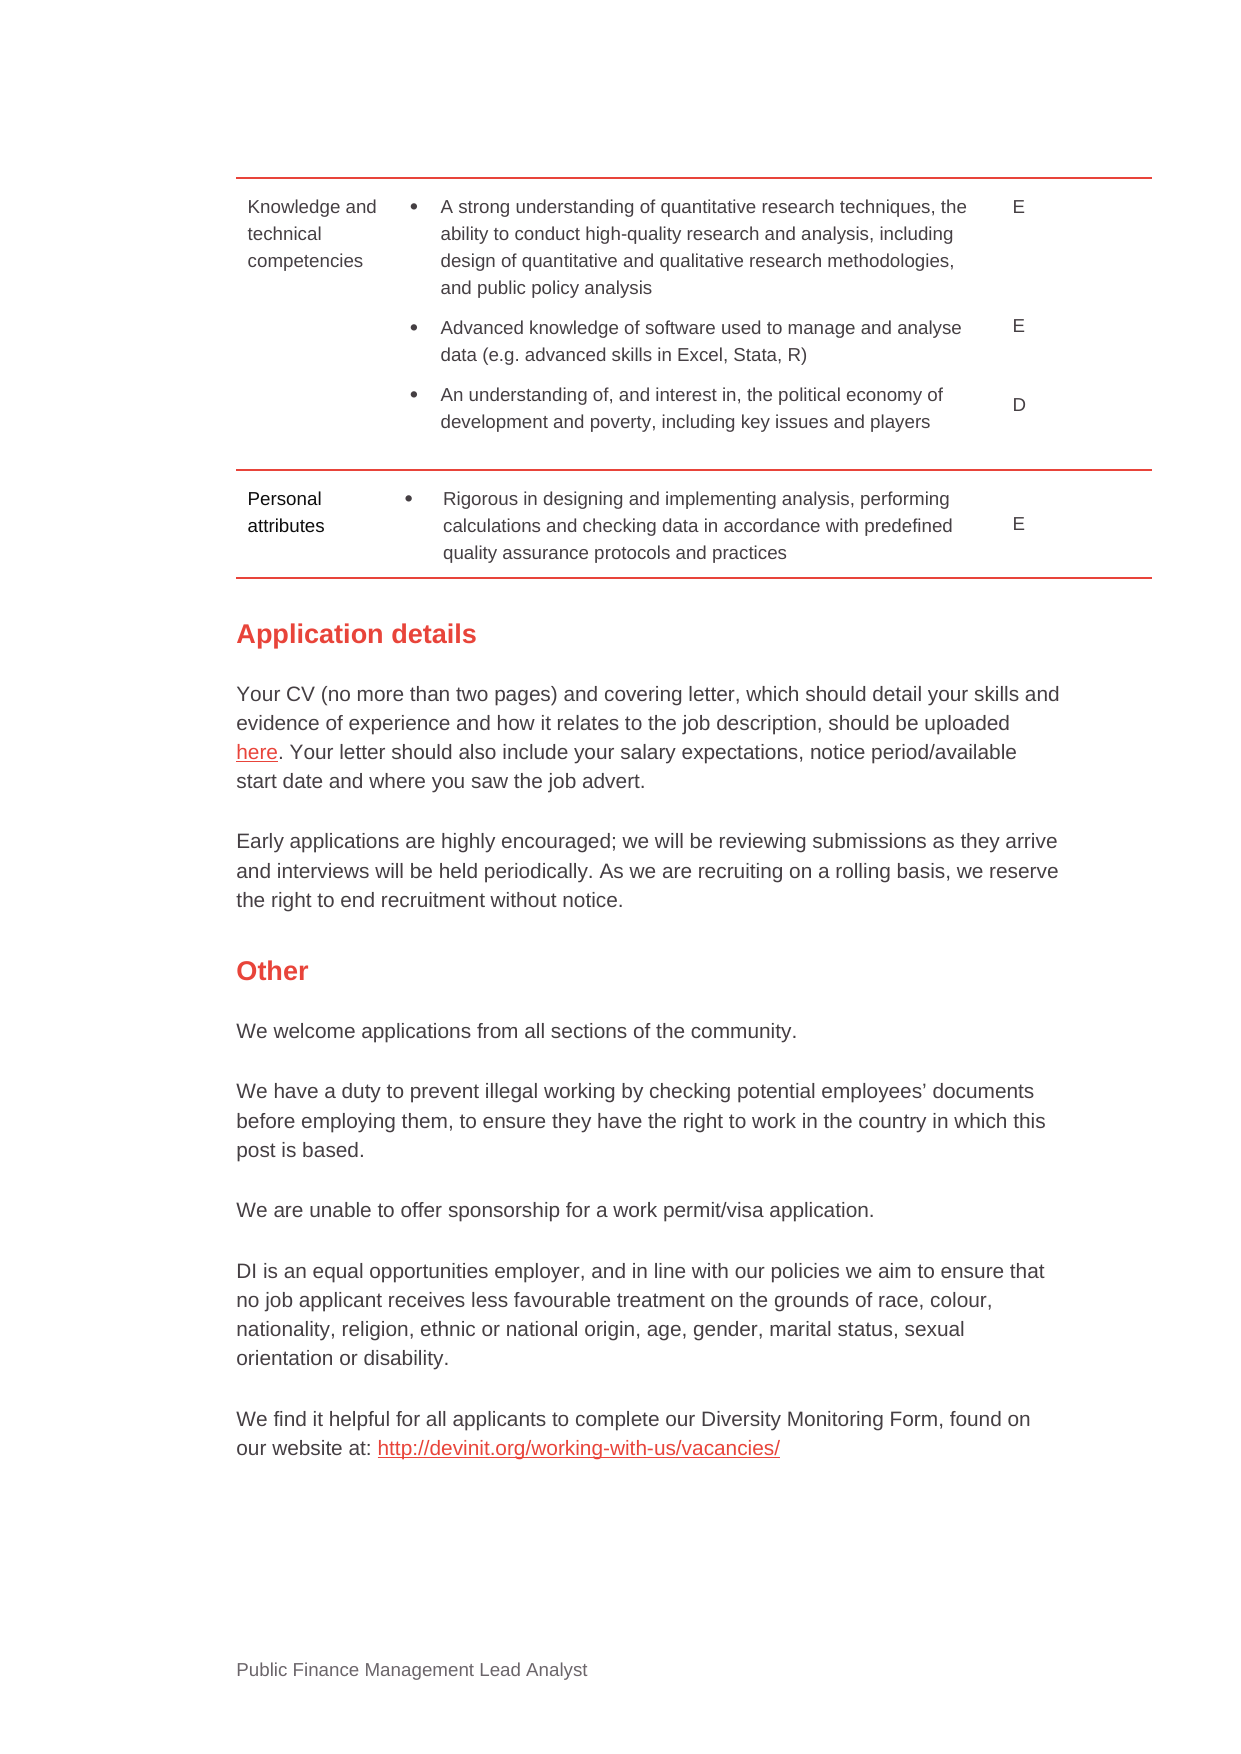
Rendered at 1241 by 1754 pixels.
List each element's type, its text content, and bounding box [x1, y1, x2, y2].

text DI is an equal opportunities employer, and in line with our policies we aim to ensure that no job applicant receives less favourable treatment on the grounds of race, colour, nationality, religion, ethnic or national origin, age, gender, marital status, sexual orientation or disability. [236, 1258, 1063, 1370]
subtitle Other [236, 952, 1063, 988]
text Your CV (no more than two pages) and covering letter, which should detail your skills and evidence of experience and how it relates to the job description, should be uploaded here. Your letter should also include your salary expectations, notice period/available start date and where you saw the job advert. [236, 681, 1063, 793]
table_cell A strong understanding of quantitative research techniques, the ability to conduct high-quality research and analysis, including design of quantitative and qualitative research methodologies, and public policy analysis Advanced knowledge of software used to manage and analyse data (e.g. advanced skills in Excel, Stata, R) An understanding of, and interest in, the political economy of development and poverty, including key issues and players [399, 179, 1001, 469]
table_cell Knowledge and technical competencies [236, 179, 399, 469]
text We have a duty to prevent illegal working by checking potential employees’ documents before employing them, to ensure they have the right to work in the country in which this post is based. [236, 1079, 1063, 1162]
text We are unable to offer sponsorship for a work permit/visa application. [236, 1198, 1063, 1222]
table_cell E [1001, 471, 1152, 577]
table_cell Rigorous in designing and implementing analysis, performing calculations and checking data in accordance with predefined quality assurance protocols and practices [399, 471, 1001, 577]
text We welcome applications from all sections of the community. [236, 1019, 1063, 1043]
text Early applications are highly encouraged; we will be reviewing submissions as they arrive and interviews will be held periodically. As we are recruiting on a rolling basis, we reserve the right to end recruitment without notice. [236, 829, 1063, 912]
text We find it helpful for all applicants to complete our Diversity Monitoring Form, found on our website at: http://devinit.org/working-with-us/vacancies/ [236, 1406, 1063, 1459]
subtitle Application details [236, 615, 1063, 650]
table_cell Personal attributes [236, 471, 399, 577]
table_cell E E D [1001, 179, 1152, 469]
